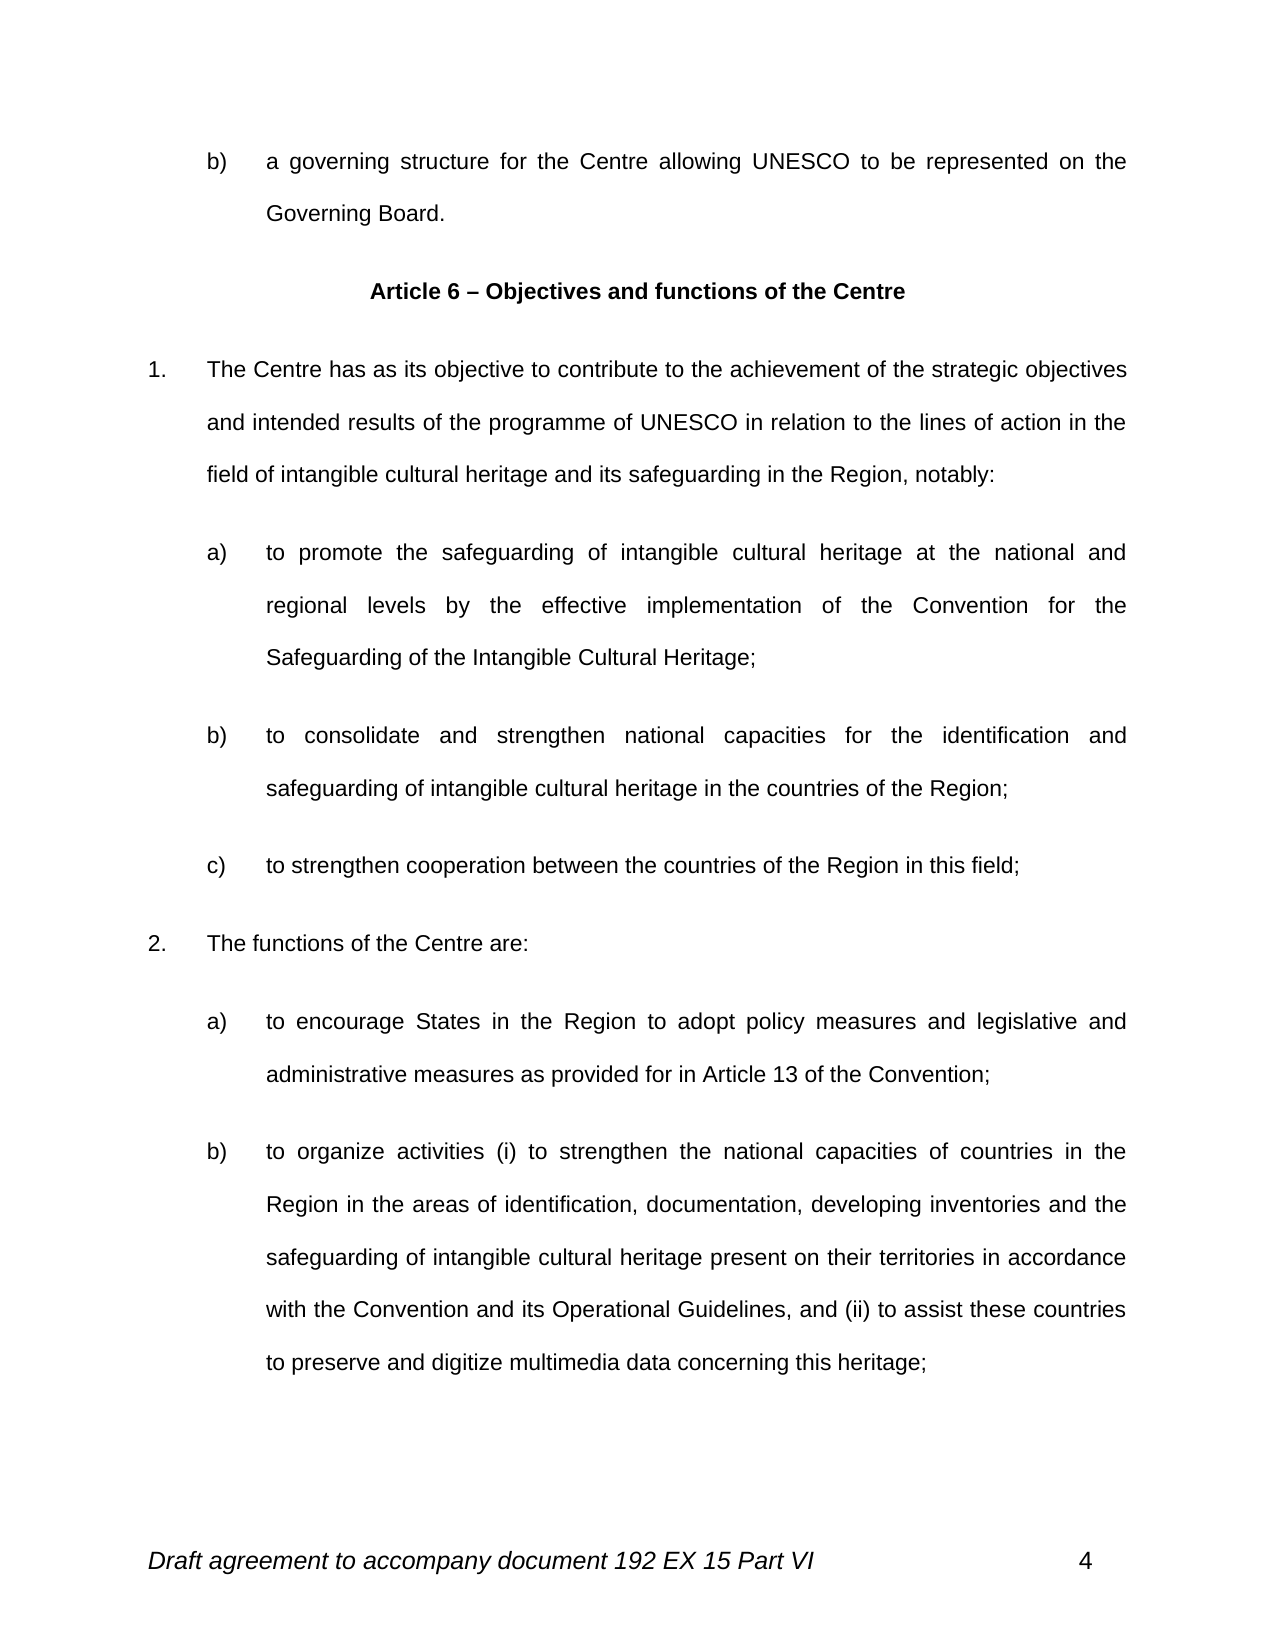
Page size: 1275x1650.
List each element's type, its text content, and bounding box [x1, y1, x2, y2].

list to strengthen cooperation between the countries of the Region in this field; [207, 852, 1127, 879]
list The Centre has as its objective to contribute to the achievement of the strategic objectives and intended results of the programme of UNESCO in relation to the lines of action in the field of intangible cultural heritage and its safeguarding in the Region, notably: [148, 356, 1127, 487]
list The functions of the Centre are: [148, 930, 1127, 956]
list to promote the safeguarding of intangible cultural heritage at the national and regional levels by the effective implementation of the Convention for the Safeguarding of the Intangible Cultural Heritage; [207, 539, 1127, 671]
list to consolidate and strengthen national capacities for the identification and safeguarding of intangible cultural heritage in the countries of the Region; [207, 722, 1127, 801]
text Article 6 – Objectives and functions of the Centre [148, 278, 1127, 304]
list a governing structure for the Centre allowing UNESCO to be represented on the Governing Board. [207, 148, 1127, 227]
list to encourage States in the Region to adopt policy measures and legislative and administrative measures as provided for in Article 13 of the Convention; [207, 1008, 1127, 1087]
list to organize activities (i) to strengthen the national capacities of countries in the Region in the areas of identification, documentation, developing inventories and the safeguarding of intangible cultural heritage present on their territories in accordance with the Convention and its Operational Guidelines, and (ii) to assist these countries to preserve and digitize multimedia data concerning this heritage; [207, 1138, 1127, 1375]
